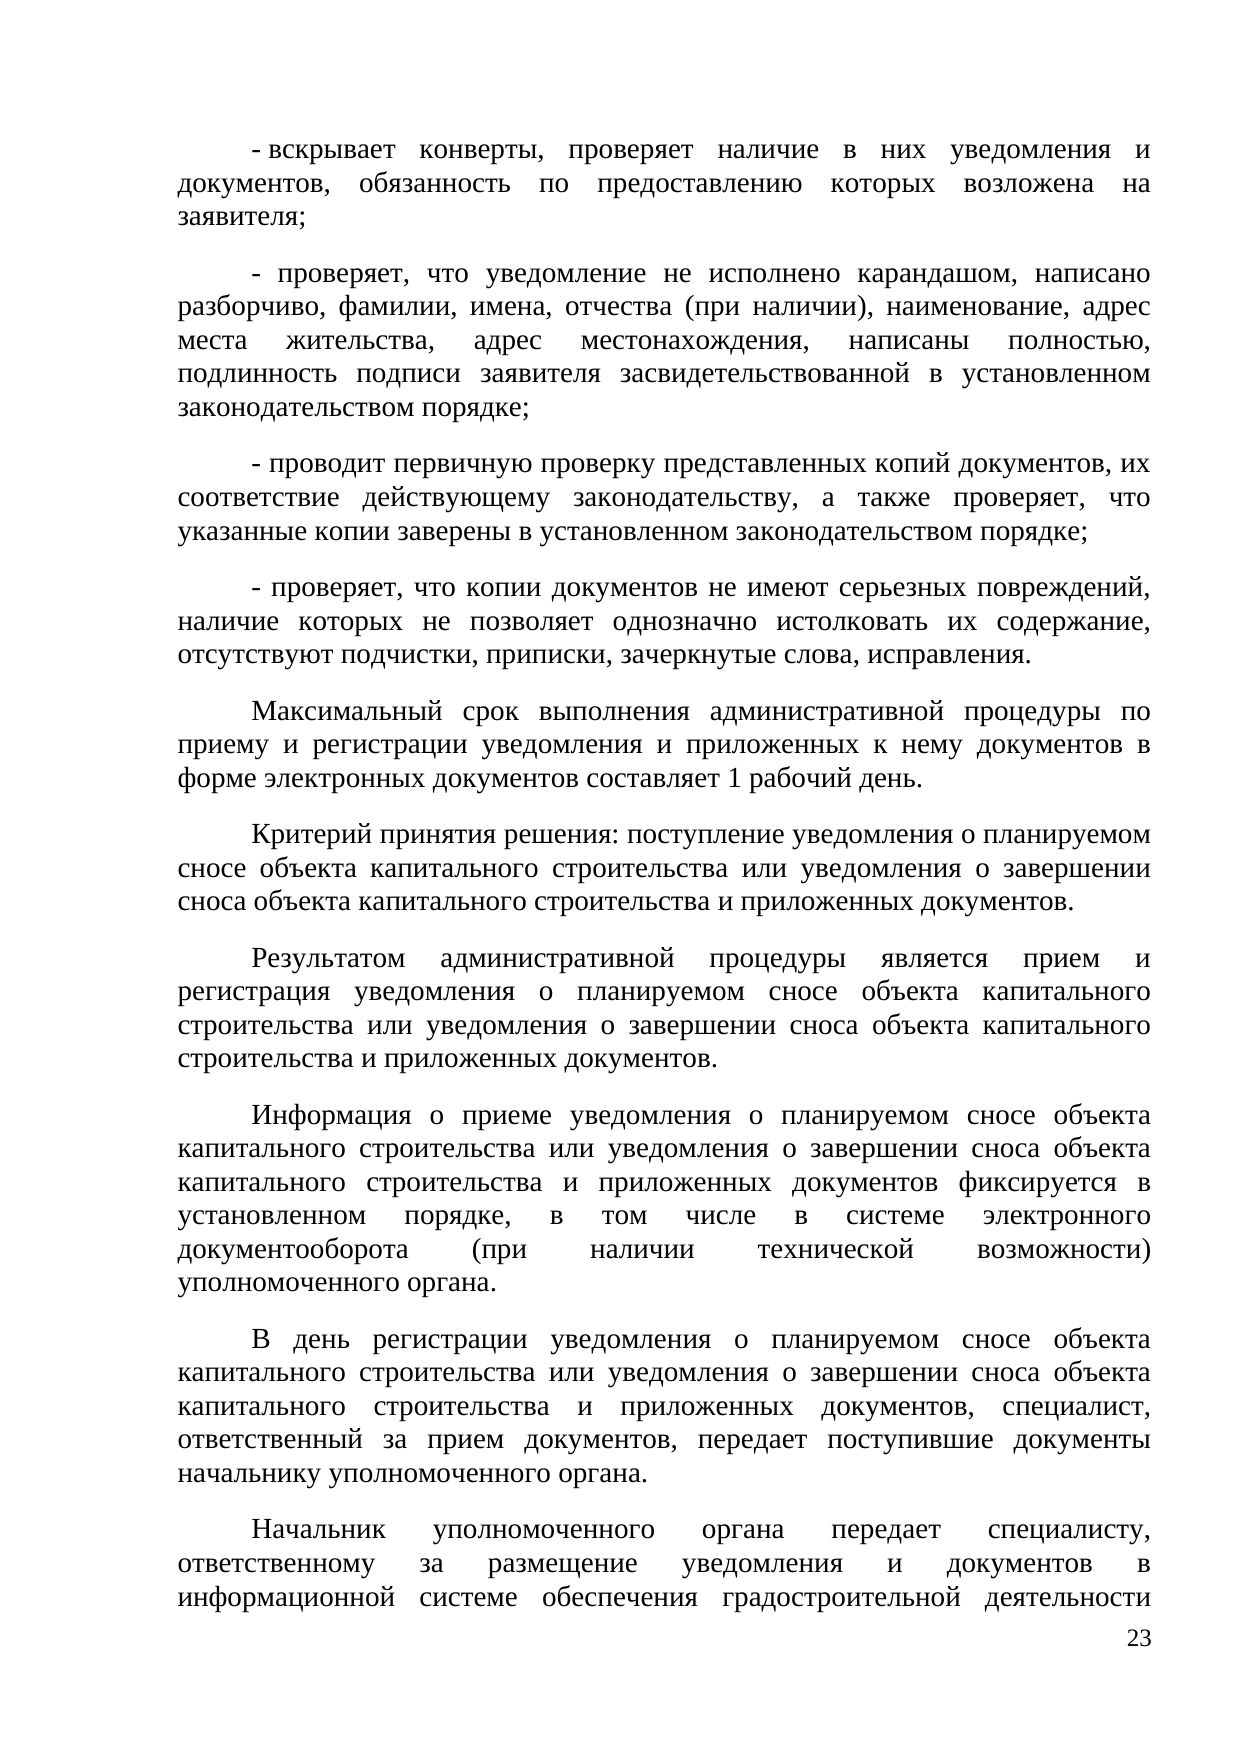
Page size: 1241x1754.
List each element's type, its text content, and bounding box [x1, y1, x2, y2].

text В день регистрации уведомления о планируемом сносе объекта капитального строительства или уведомления о завершении сноса объекта капитального строительства и приложенных документов, специалист, ответственный за прием документов, передает поступившие документы начальнику уполномоченного органа. [177, 1321, 1152, 1489]
text Критерий принятия решения: поступление уведомления о планируемом сносе объекта капитального строительства или уведомления о завершении сноса объекта капитального строительства и приложенных документов. [177, 816, 1152, 917]
text Информация о приеме уведомления о планируемом сносе объекта капитального строительства или уведомления о завершении сноса объекта капитального строительства и приложенных документов фиксируется в установленном порядке, в том числе в системе электронного документооборота (при наличии технической возможности) уполномоченного органа. [177, 1097, 1152, 1298]
text Результатом административной процедуры является прием и регистрация уведомления о планируемом сносе объекта капитального строительства или уведомления о завершении сноса объекта капитального строительства и приложенных документов. [177, 940, 1152, 1074]
text Максимальный срок выполнения административной процедуры по приему и регистрации уведомления и приложенных к нему документов в форме электронных документов составляет 1 рабочий день. [177, 693, 1152, 793]
text -.вскрывает конверты, проверяет наличие в них уведомления и документов, обязанность по предоставлению которых возложена на заявителя; [177, 131, 1152, 232]
text - проверяет, что уведомление не исполнено карандашом, написано разборчиво, фамилии, имена, отчества (при наличии), наименование, адрес места жительства, адрес местонахождения, написаны полностью, подлинность подписи заявителя засвидетельствованной в установленном законодательством порядке; [177, 255, 1152, 423]
text - проводит первичную проверку представленных копий документов, их соответствие действующему законодательству, а также проверяет, что указанные копии заверены в установленном законодательством порядке; [177, 446, 1152, 546]
text - проверяет, что копии документов не имеют серьезных повреждений, наличие которых не позволяет однозначно истолковать их содержание, отсутствуют подчистки, приписки, зачеркнутые слова, исправления. [177, 569, 1152, 670]
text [177, 1512, 1152, 1612]
